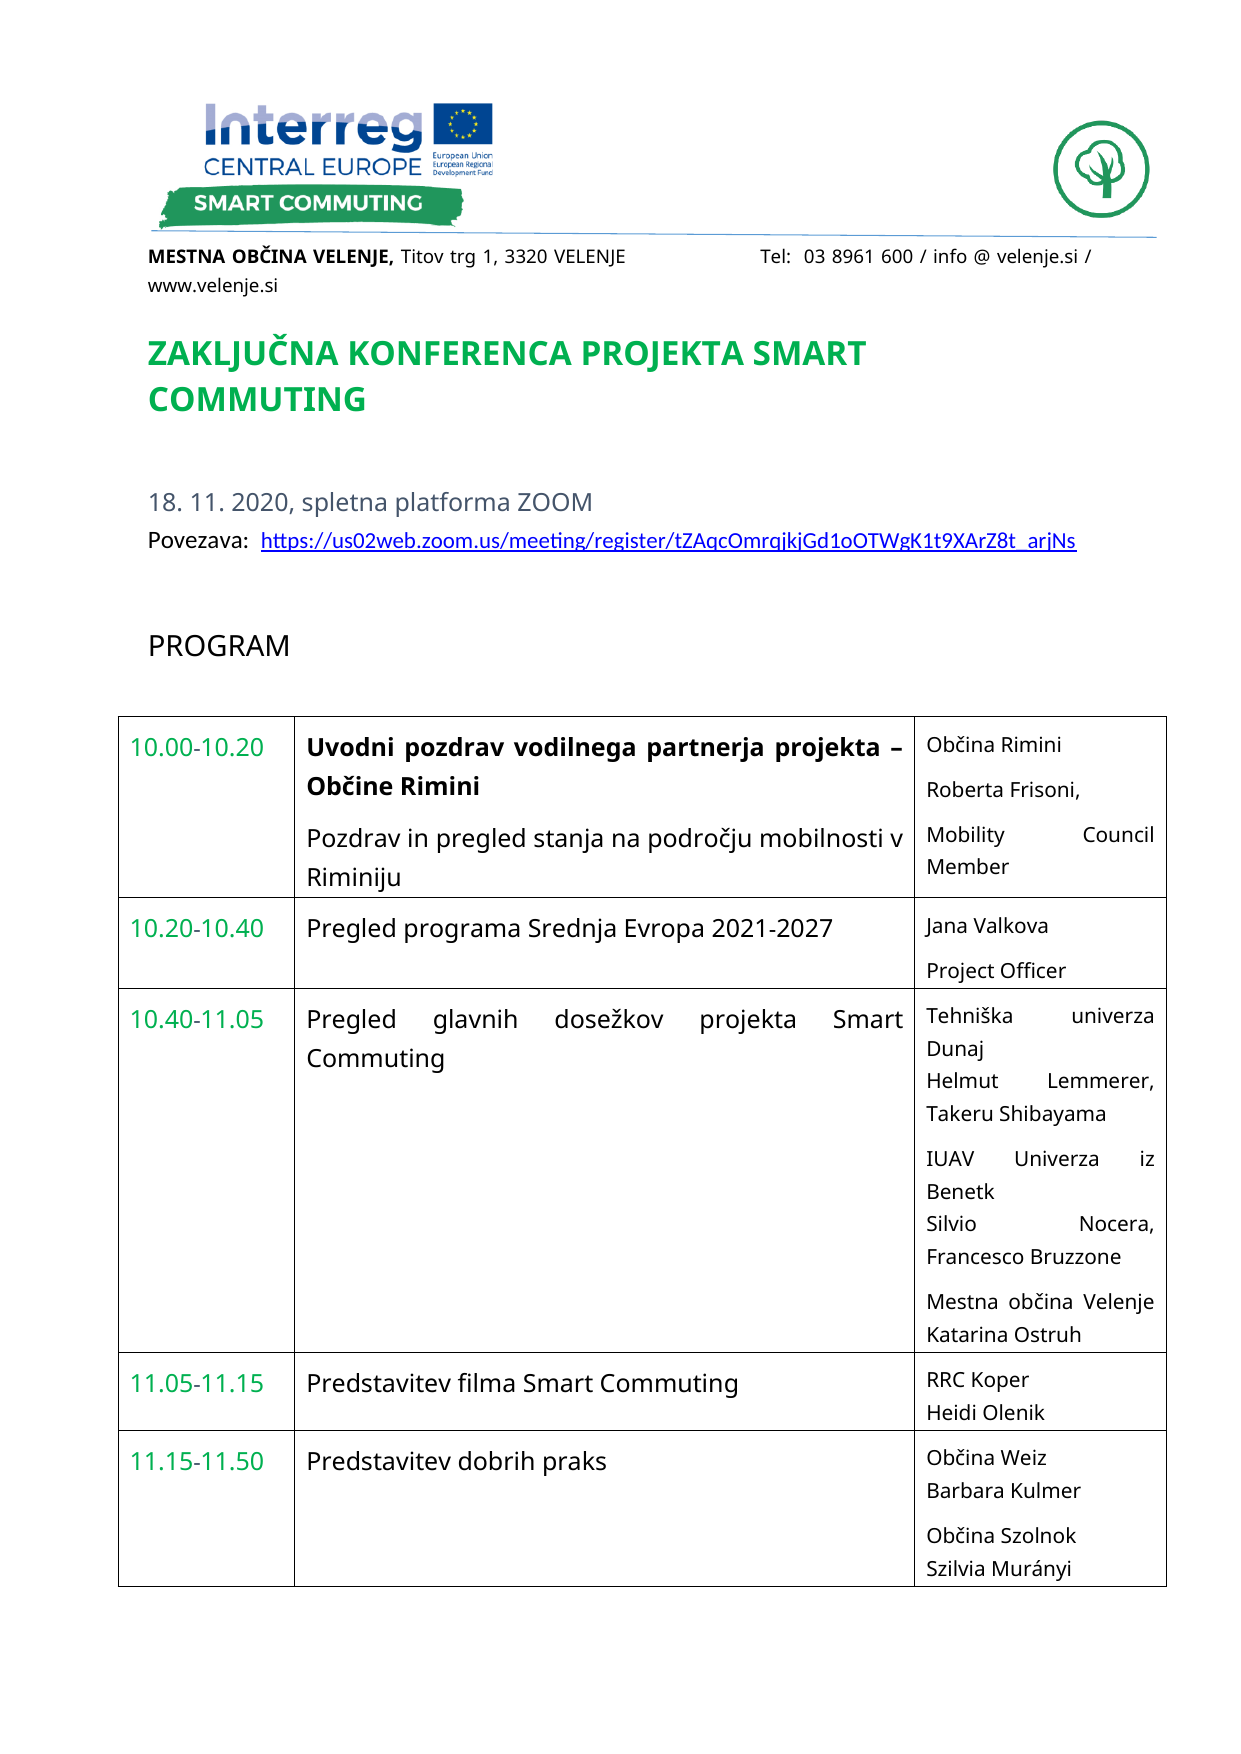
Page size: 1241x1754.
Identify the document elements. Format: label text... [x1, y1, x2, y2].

table_cell Pregled programa Srednja Evropa 20212027 [295, 898, 914, 988]
table_cell 10.4011.05 [119, 989, 294, 1352]
table_cell Predstavitev dobrih praks [295, 1431, 914, 1586]
table_cell Predstavitev filma Smart Commuting [295, 1353, 914, 1430]
table_cell 11.0511.15 [119, 1353, 294, 1430]
picture [159, 98, 493, 231]
text Povezava: https://us02web.zoom.us/meeting/register/tZAqcOmrqjkjGd1oOTWgK1t9XArZ8t_arjNs [148, 524, 1093, 555]
table_cell 11.1511.50 [119, 1431, 294, 1586]
text 18. 11. 2020, spletna platforma ZOOM [148, 485, 1093, 519]
table_cell Pregled glavnih dosežkov projekta Smart Commuting [295, 989, 914, 1352]
table_header Občina Rimini Roberta Frisoni, Mobility Council Member [915, 717, 1166, 897]
table_cell Občina Weiz Barbara Kulmer Občina Szolnok Szilvia Murányi Razvojna agencija Hranice Michaela Skrobankova Razvojna agencija Zadra Nova Paulo Sarić [915, 1431, 1166, 1586]
text PROGRAM [148, 625, 1093, 665]
table_cell RRC Koper Heidi Olenik [915, 1353, 1166, 1430]
table_cell Tehniška univerza Dunaj Helmut Lemmerer, Takeru Shibayama IUAV Univerza iz Benetk Silvio Nocera, Francesco Bruzzone Mestna občina Velenje Katarina Ostruh [915, 989, 1166, 1352]
text ZAKLJUČNA KONFERENCA PROJEKTA SMART COMMUTING [148, 330, 1093, 421]
picture [1048, 116, 1153, 222]
table_cell 10.2010.40 [119, 898, 294, 988]
table_header Uvodni pozdrav vodilnega partnerja projekta – Občine Rimini Pozdrav in pregled stanja na področju mobilnosti v Riminiju [295, 717, 914, 897]
table_cell Jana Valkova Project Officer [915, 898, 1166, 988]
table_header 10.0010.20 [119, 717, 294, 897]
